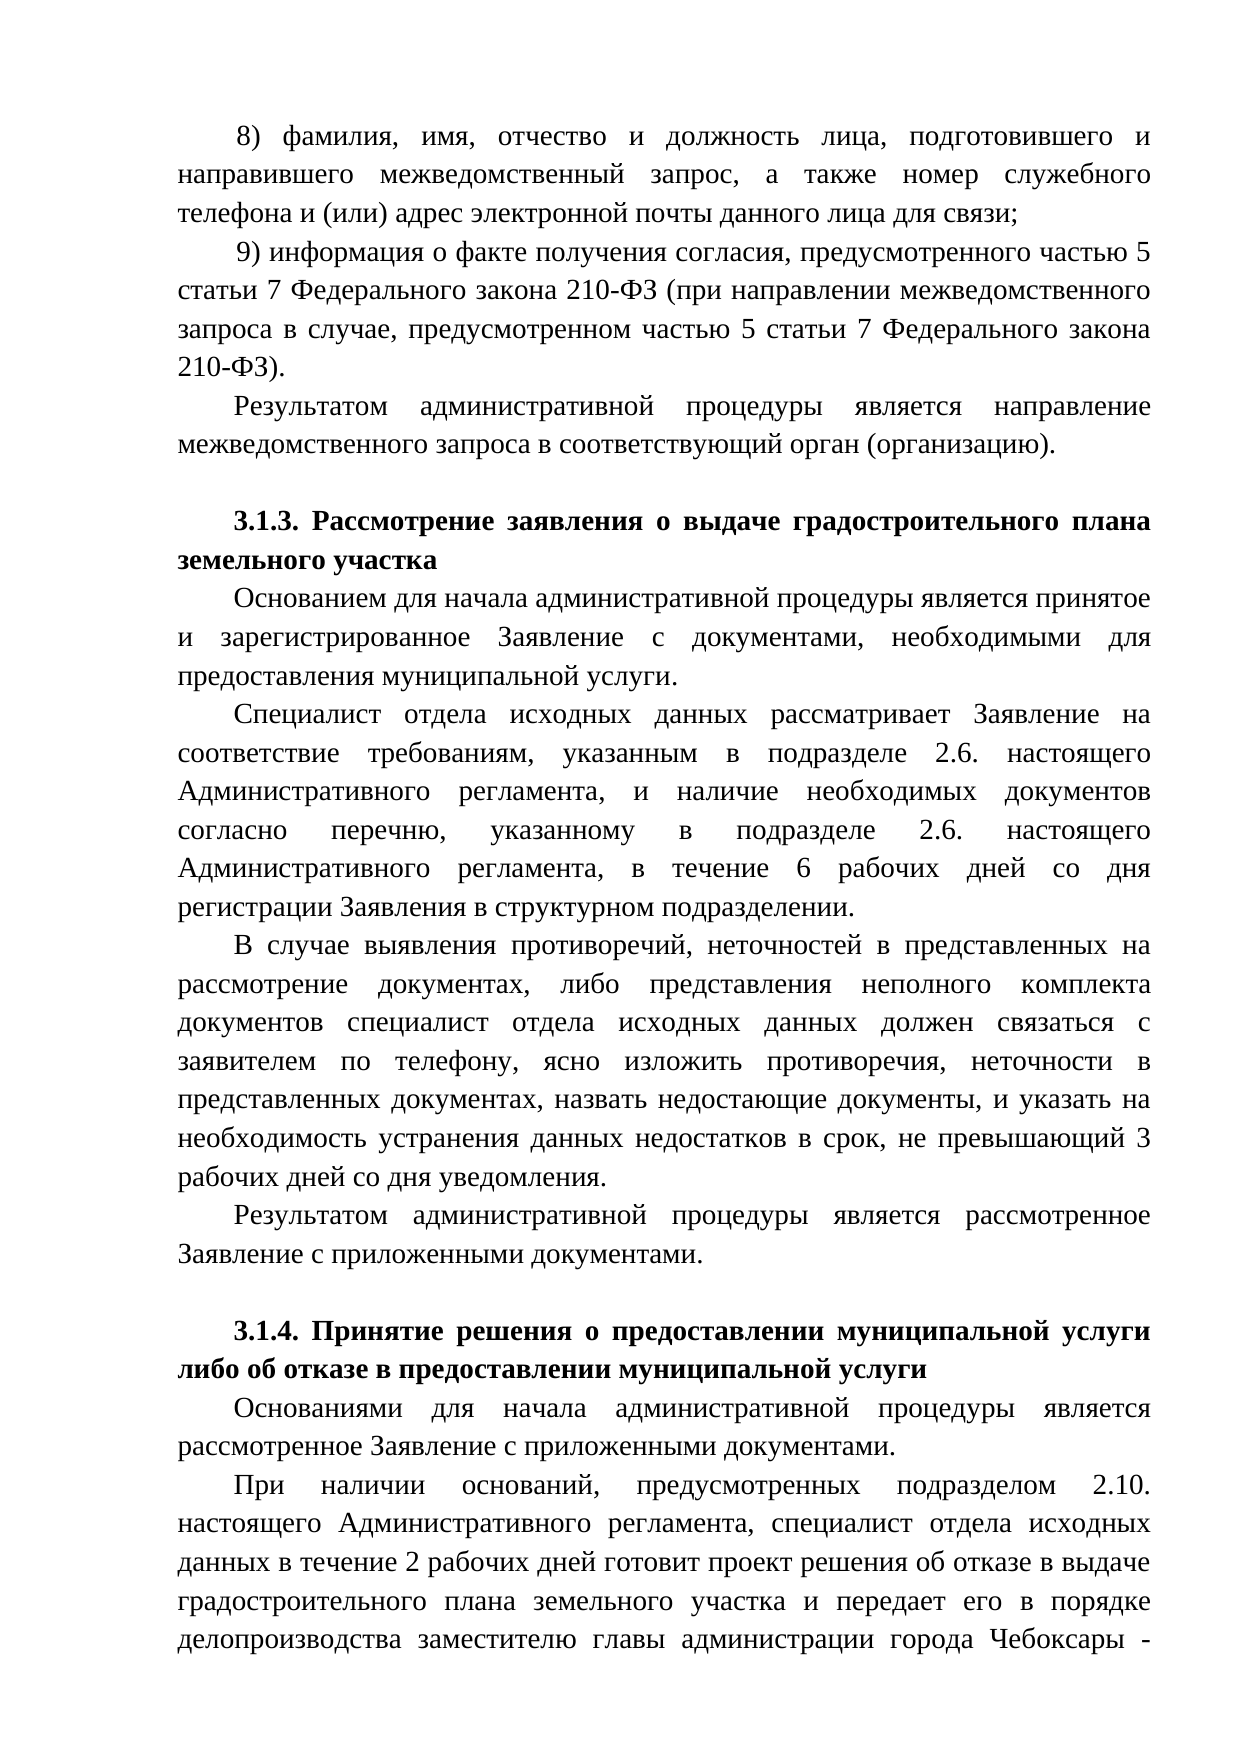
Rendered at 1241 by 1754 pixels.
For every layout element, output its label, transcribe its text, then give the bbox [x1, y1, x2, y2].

text Основаниями для начала административной процедуры является рассмотренное Заявление с приложенными документами. [177, 1390, 1152, 1462]
text 3.1.3. Рассмотрение заявления о выдаче градостроительного плана земельного участка [177, 503, 1152, 576]
text 9) информация о факте получения согласия, предусмотренного частью 5 статьи 7 Федерального закона 210-ФЗ (при направлении межведомственного запроса в случае, предусмотренном частью 5 статьи 7 Федерального закона 210-ФЗ). [177, 234, 1152, 383]
text Результатом административной процедуры является направление межведомственного запроса в соответствующий орган (организацию). [177, 388, 1152, 460]
text Результатом административной процедуры является рассмотренное Заявление с приложенными документами. [177, 1197, 1152, 1269]
text В случае выявления противоречий, неточностей в представленных на рассмотрение документах, либо представления неполного комплекта документов специалист отдела исходных данных должен связаться с заявителем по телефону, ясно изложить противоречия, неточности в представленных документах, назвать недостающие документы, и указать на необходимость устранения данных недостатков в срок, не превышающий 3 рабочих дней со дня уведомления. [177, 927, 1152, 1192]
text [177, 1467, 1152, 1655]
text 8) фамилия, имя, отчество и должность лица, подготовившего и направившего межведомственный запрос, а также номер служебного телефона и (или) адрес электронной почты данного лица для связи; [177, 118, 1152, 229]
text Основанием для начала административной процедуры является принятое и зарегистрированное Заявление с документами, необходимыми для предоставления муниципальной услуги. [177, 581, 1152, 691]
text 3.1.4. Принятие решения о предоставлении муниципальной услуги либо об отказе в предоставлении муниципальной услуги [177, 1313, 1152, 1385]
text Специалист отдела исходных данных рассматривает Заявление на соответствие требованиям, указанным в подразделе 2.6. настоящего Административного регламента, и наличие необходимых документов согласно перечню, указанному в подразделе 2.6. настоящего Административного регламента, в течение 6 рабочих дней со дня регистрации Заявления в структурном подразделении. [177, 696, 1152, 922]
